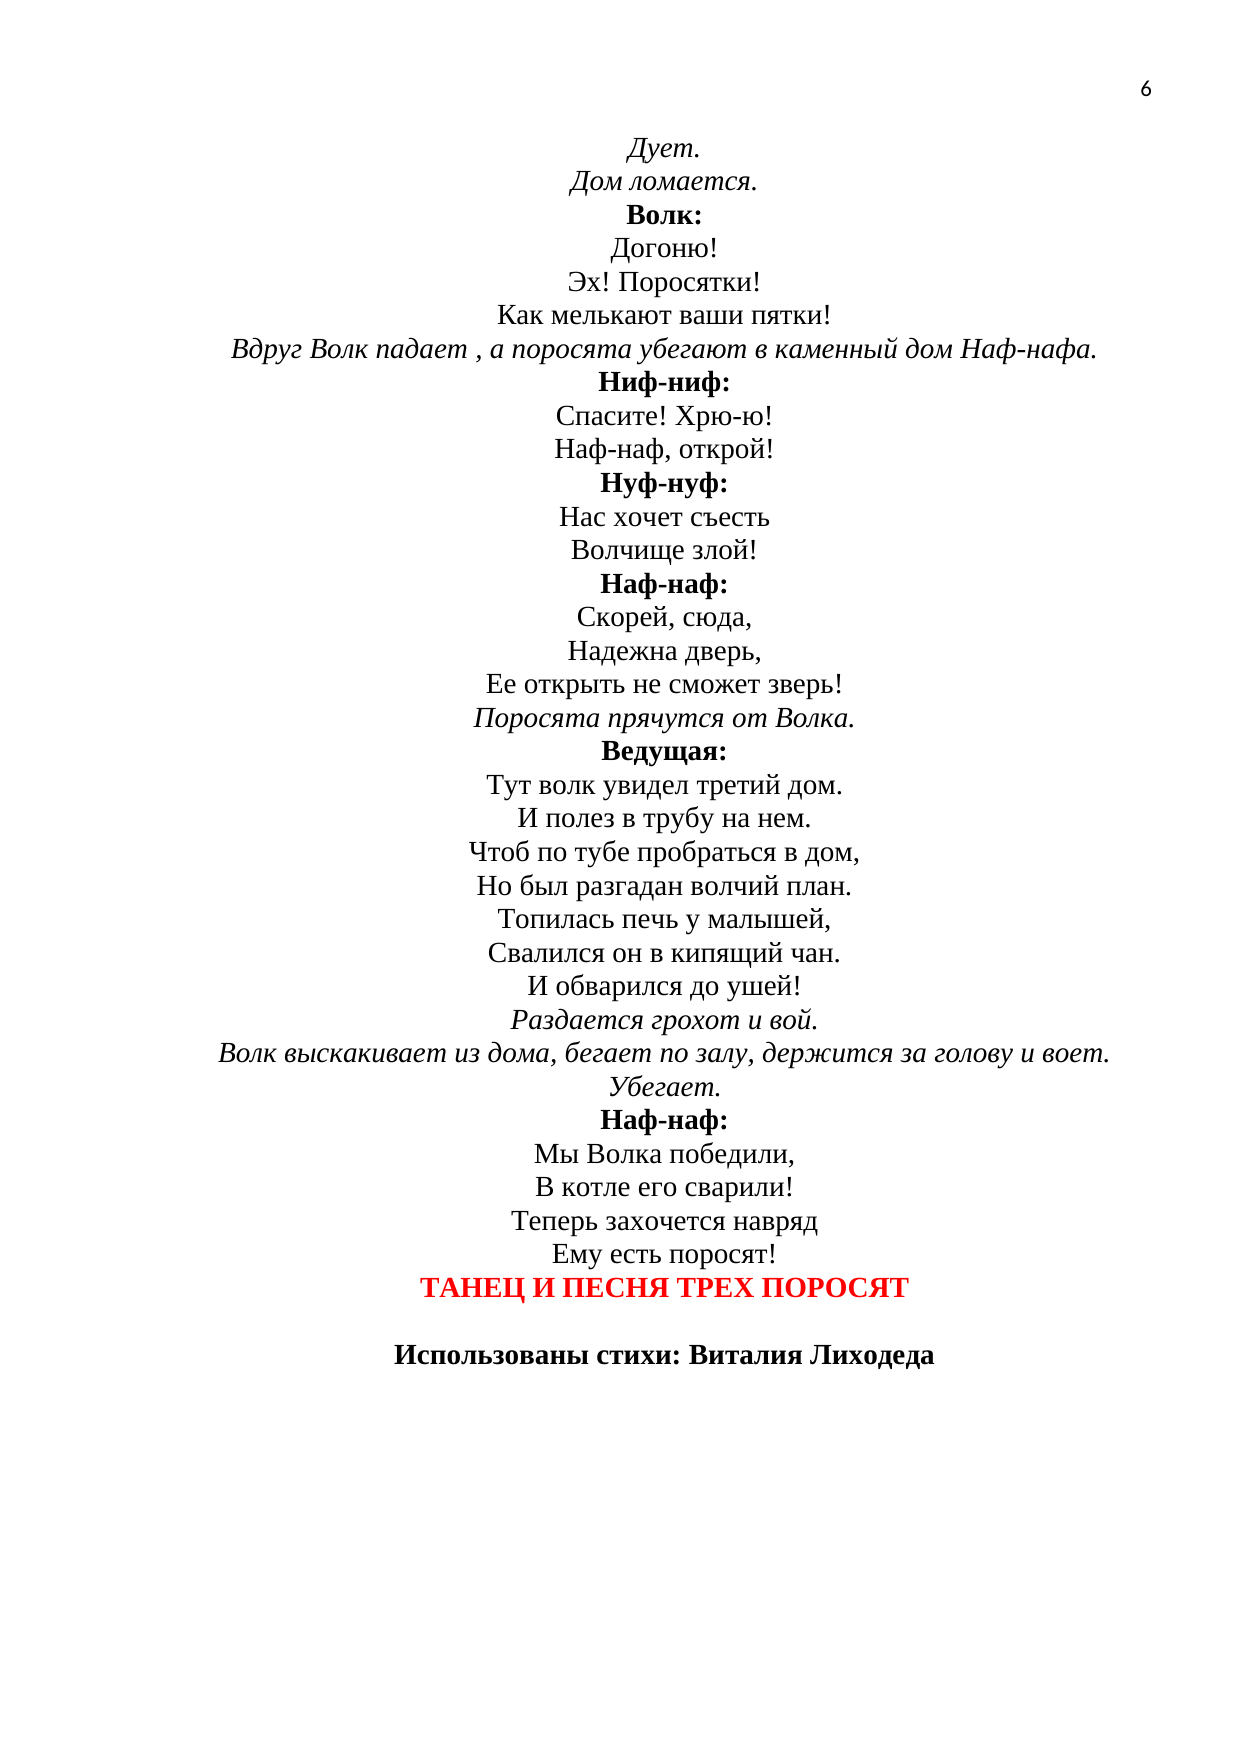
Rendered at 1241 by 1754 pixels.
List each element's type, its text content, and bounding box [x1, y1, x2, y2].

text Ведущая: [177, 733, 1152, 767]
text Использованы стихи: Виталия Лиходеда [177, 1337, 1152, 1371]
text Ее открыть не сможет зверь! [177, 666, 1152, 700]
text Вдруг Волк падает , а поросята убегают в каменный дом Наф-нафа. [177, 331, 1152, 364]
text Нуф-нуф: [177, 465, 1152, 499]
text Ему есть поросят! [177, 1237, 1152, 1270]
text Эх! Поросятки! [177, 264, 1152, 297]
text Догоню! [177, 230, 1152, 264]
text И обварился до ушей! [177, 968, 1152, 1002]
text Тут волк увидел третий дом. [177, 767, 1152, 801]
text Чтоб по тубе пробраться в дом, [177, 834, 1152, 868]
text Спасите! Хрю-ю! [177, 398, 1152, 432]
text Как мелькают ваши пятки! [177, 297, 1152, 331]
text Дом ломается. [177, 163, 1152, 197]
text Теперь захочется навряд [177, 1203, 1152, 1237]
text Дует. [177, 130, 1152, 163]
text Наф-наф: [177, 1102, 1152, 1136]
text Надежна дверь, [177, 633, 1152, 666]
text Волчище злой! [177, 532, 1152, 566]
text И полез в трубу на нем. [177, 801, 1152, 834]
text Волк выскакивает из дома, бегает по залу, держится за голову и воет. Убегает. [177, 1035, 1152, 1102]
text Свалился он в кипящий чан. [177, 935, 1152, 968]
text Ниф-ниф: [177, 364, 1152, 398]
text Наф-наф: [177, 566, 1152, 599]
text Волк: [177, 197, 1152, 230]
text Поросята прячутся от Волка. [177, 700, 1152, 733]
text Но был разгадан волчий план. [177, 868, 1152, 901]
text Топилась печь у малышей, [177, 901, 1152, 935]
text Нас хочет съесть [177, 499, 1152, 532]
text ТАНЕЦ И ПЕСНЯ ТРЕХ ПОРОСЯТ [177, 1270, 1152, 1304]
text Наф-наф, открой! [177, 432, 1152, 465]
text Мы Волка победили, [177, 1136, 1152, 1169]
text Раздается грохот и вой. [177, 1002, 1152, 1035]
text В котле его сварили! [177, 1169, 1152, 1203]
text Скорей, сюда, [177, 599, 1152, 633]
